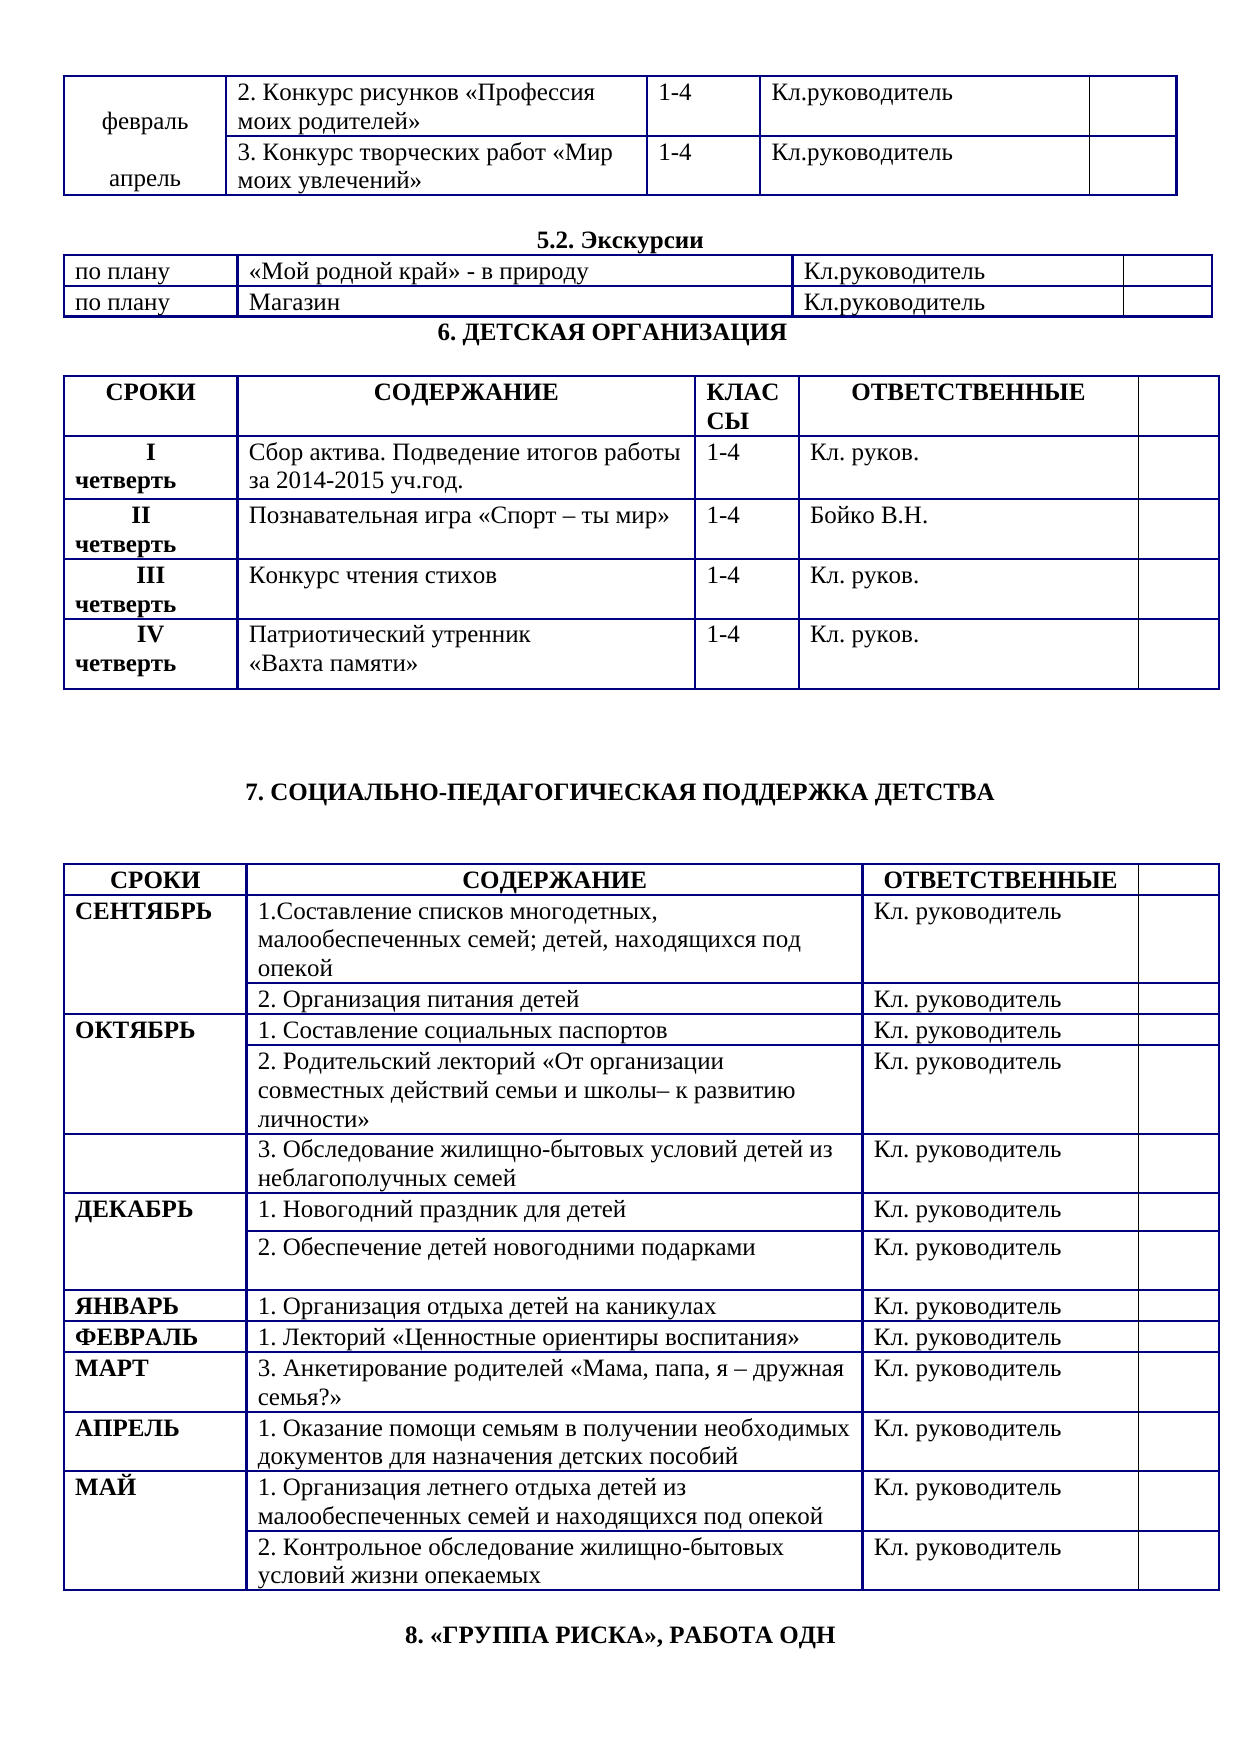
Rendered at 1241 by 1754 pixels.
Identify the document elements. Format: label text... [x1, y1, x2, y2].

table_cell Кл. руководитель [864, 1472, 1138, 1530]
text 8. «ГРУППА РИСКА», РАБОТА ОДН [75, 1620, 1165, 1649]
table_header СРОКИ [65, 377, 236, 434]
table_cell Кл. руководитель [864, 984, 1138, 1013]
table_cell Кл. руководитель [864, 896, 1138, 982]
table_header «Мой родной край» - в природу [239, 256, 791, 284]
table_cell 3. Обследование жилищно-бытовых условий детей из неблагополучных семей [248, 1135, 861, 1192]
table_cell Кл. руководитель [864, 1532, 1138, 1589]
table_cell [1139, 1322, 1218, 1351]
table_header Кл.руководитель [794, 256, 1123, 284]
table_cell ДЕКАБРЬ [65, 1194, 245, 1289]
table_cell Кл.руководитель [794, 287, 1123, 315]
table_cell 1-4 [648, 137, 759, 194]
table_cell [1139, 1472, 1218, 1530]
text 5.2. Экскурсии [75, 225, 1165, 254]
table_cell СЕНТЯБРЬ [65, 896, 245, 1013]
table_cell ЯНВАРЬ [65, 1291, 245, 1320]
table_cell 2. Обеспечение детей новогодними подарками [248, 1232, 861, 1289]
table_cell Кл. руководитель [864, 1353, 1138, 1411]
table_cell 1-4 [696, 500, 798, 558]
table_cell II четверть [65, 500, 236, 558]
table_cell 1-4 [648, 77, 759, 134]
table_cell [1139, 1015, 1218, 1044]
table_cell [1139, 1532, 1218, 1589]
table_cell 2. Конкурс рисунков «Профессия моих родителей» [227, 77, 646, 134]
table_cell 1. Лекторий «Ценностные ориентиры воспитания» [248, 1322, 861, 1351]
table_cell МАРТ [65, 1353, 245, 1411]
text 7. СОЦИАЛЬНО-ПЕДАГОГИЧЕСКАЯ ПОДДЕРЖКА ДЕТСТВА [75, 777, 1165, 805]
table_cell 1. Новогодний праздник для детей [248, 1194, 861, 1230]
table_cell [1139, 1353, 1218, 1411]
table_cell по плану [65, 287, 236, 315]
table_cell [65, 77, 225, 194]
table_cell Кл. руков. [800, 620, 1138, 688]
table_cell [65, 1135, 245, 1192]
table_cell 3. Анкетирование родителей «Мама, папа, я – дружная семья?» [248, 1353, 861, 1411]
table_cell Кл. руководитель [864, 1046, 1138, 1132]
table_cell 1-4 [696, 437, 798, 498]
table_cell [1139, 1291, 1218, 1320]
table_cell Кл. руководитель [864, 1413, 1138, 1470]
table_cell МАЙ [65, 1472, 245, 1589]
table_cell [1139, 1232, 1218, 1289]
table_cell 3. Конкурс творческих работ «Мир моих увлечений» [227, 137, 646, 194]
table_header [1139, 377, 1218, 434]
table_cell [1139, 984, 1218, 1013]
table_cell I четверть [65, 437, 236, 498]
table_cell Кл.руководитель [761, 137, 1089, 194]
table_cell Кл. руководитель [864, 1232, 1138, 1289]
table_cell 1. Организация отдыха детей на каникулах [248, 1291, 861, 1320]
table_header СОДЕРЖАНИЕ [248, 865, 861, 894]
table_header КЛАССЫ [696, 377, 798, 434]
table_cell 1-4 [696, 620, 798, 688]
table_cell Кл. руководитель [864, 1291, 1138, 1320]
table_cell Кл. руководитель [864, 1135, 1138, 1192]
table_cell 1. Составление социальных паспортов [248, 1015, 861, 1044]
table_cell [1139, 1194, 1218, 1230]
table_header ОТВЕТСТВЕННЫЕ [864, 865, 1138, 894]
table_cell [1139, 500, 1218, 558]
table_header [1124, 256, 1211, 284]
table_cell III четверть [65, 560, 236, 617]
table_cell Патриотический утренник «Вахта памяти» [239, 620, 694, 688]
table_cell Кл. руков. [800, 437, 1138, 498]
table_cell Магазин [239, 287, 791, 315]
table_cell Бойко В.Н. [800, 500, 1138, 558]
table_cell IV четверть [65, 620, 236, 688]
table_cell Кл.руководитель [761, 77, 1089, 134]
table_cell 2. Контрольное обследование жилищно-бытовых условий жизни опекаемых [248, 1532, 861, 1589]
table_cell [1139, 437, 1218, 498]
table_cell Сбор актива. Подведение итогов работы за 2014-2015 уч.год. [239, 437, 694, 498]
table_cell [1124, 287, 1211, 315]
table_cell Кл. руководитель [864, 1194, 1138, 1230]
table_cell Кл. руководитель [864, 1015, 1138, 1044]
table_header [1139, 865, 1218, 894]
table_cell [1139, 1135, 1218, 1192]
table_cell Кл. руков. [800, 560, 1138, 617]
table_cell 1. Оказание помощи семьям в получении необходимых документов для назначения детских пособий [248, 1413, 861, 1470]
table_cell ОКТЯБРЬ [65, 1015, 245, 1132]
table_cell Кл. руководитель [864, 1322, 1138, 1351]
table_header ОТВЕТСТВЕННЫЕ [800, 377, 1138, 434]
text 6. ДЕТСКАЯ ОРГАНИЗАЦИЯ [75, 318, 1165, 346]
table_cell [1090, 137, 1175, 194]
table_header СРОКИ [65, 865, 245, 894]
table_cell АПРЕЛЬ [65, 1413, 245, 1470]
table_cell 2. Родительский лекторий «От организации совместных действий семьи и школы– к развитию личности» [248, 1046, 861, 1132]
table_cell [1139, 620, 1218, 688]
table_cell Познавательная игра «Спорт – ты мир» [239, 500, 694, 558]
table_cell Конкурс чтения стихов [239, 560, 694, 617]
table_cell [1090, 77, 1175, 134]
table_cell [1139, 896, 1218, 982]
table_cell [1139, 560, 1218, 617]
table_cell 1-4 [696, 560, 798, 617]
table_cell 1.Составление списков многодетных, малообеспеченных семей; детей, находящихся под опекой [248, 896, 861, 982]
table_cell 2. Организация питания детей [248, 984, 861, 1013]
table_header СОДЕРЖАНИЕ [239, 377, 694, 434]
table_cell [1139, 1046, 1218, 1132]
table_header по плану [65, 256, 236, 284]
table_cell ФЕВРАЛЬ [65, 1322, 245, 1351]
table_cell 1. Организация летнего отдыха детей из малообеспеченных семей и находящихся под опекой [248, 1472, 861, 1530]
table_cell [1139, 1413, 1218, 1470]
